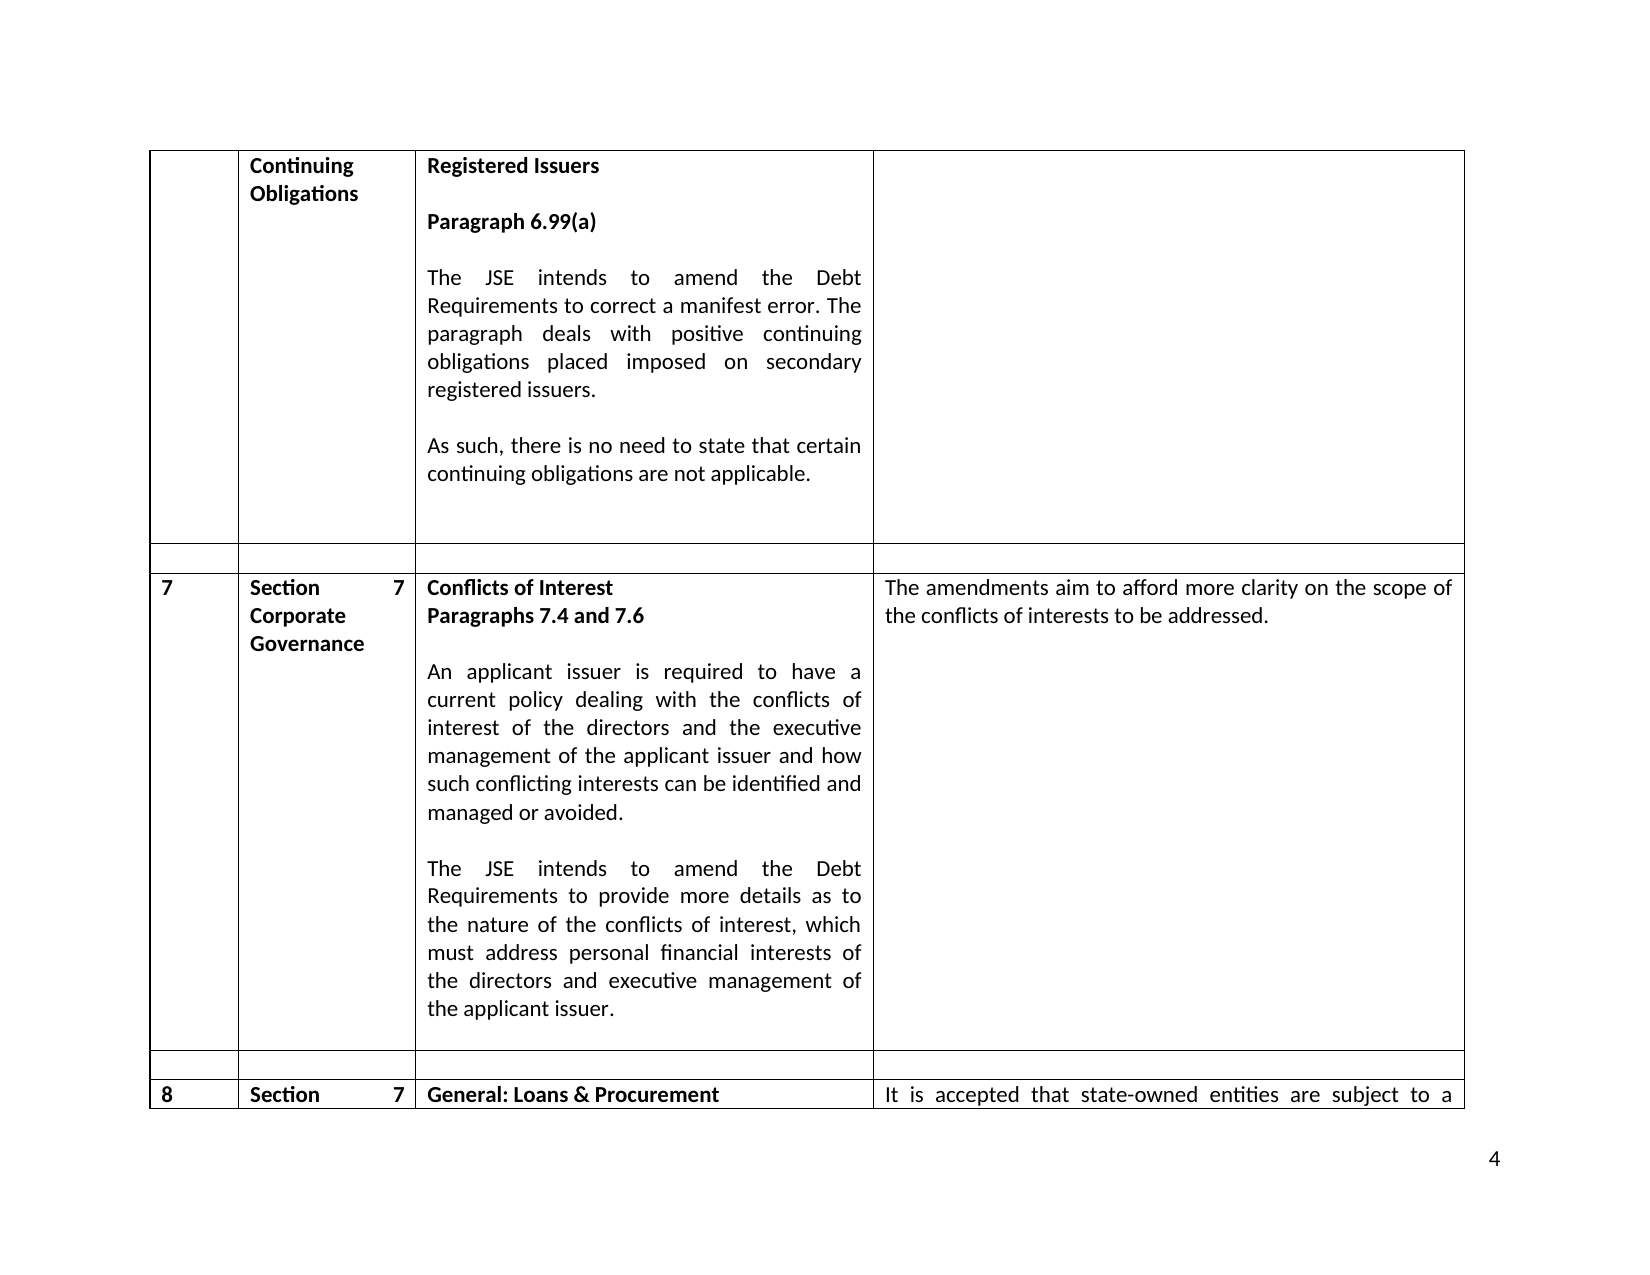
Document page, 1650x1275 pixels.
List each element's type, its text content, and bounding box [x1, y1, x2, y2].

table_cell Conflicts of Interest Paragraphs 7.4 and 7.6 An applicant issuer is required to have a current policy dealing with the conflicts of interest of the directors and the executive management of the applicant issuer and how such conflicting interests can be identified and managed or avoided. The JSE intends to amend the Debt Requirements to provide more details as to the nature of the conflicts of interest, which must address personal financial interests of the directors and executive management of the applicant issuer. [416, 574, 873, 1050]
table_cell [416, 1051, 873, 1079]
table_cell [151, 1051, 238, 1079]
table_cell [416, 151, 873, 543]
table_cell [239, 544, 415, 572]
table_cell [239, 151, 415, 543]
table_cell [874, 151, 1464, 543]
table_cell 7 [151, 574, 238, 1050]
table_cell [416, 1080, 873, 1108]
table_cell [239, 1051, 415, 1079]
table_cell Section 7 Corporate Governance [239, 574, 415, 1050]
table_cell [239, 1080, 415, 1108]
table_cell [874, 544, 1464, 572]
table_cell 8 [151, 1080, 238, 1108]
table_cell [416, 544, 873, 572]
table_cell [151, 544, 238, 572]
table_cell 6 [151, 151, 238, 543]
table_cell The amendments aim to afford more clarity on the scope of the conflicts of interests to be addressed. [874, 574, 1464, 1050]
table_cell [874, 1051, 1464, 1079]
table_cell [874, 1080, 1464, 1108]
